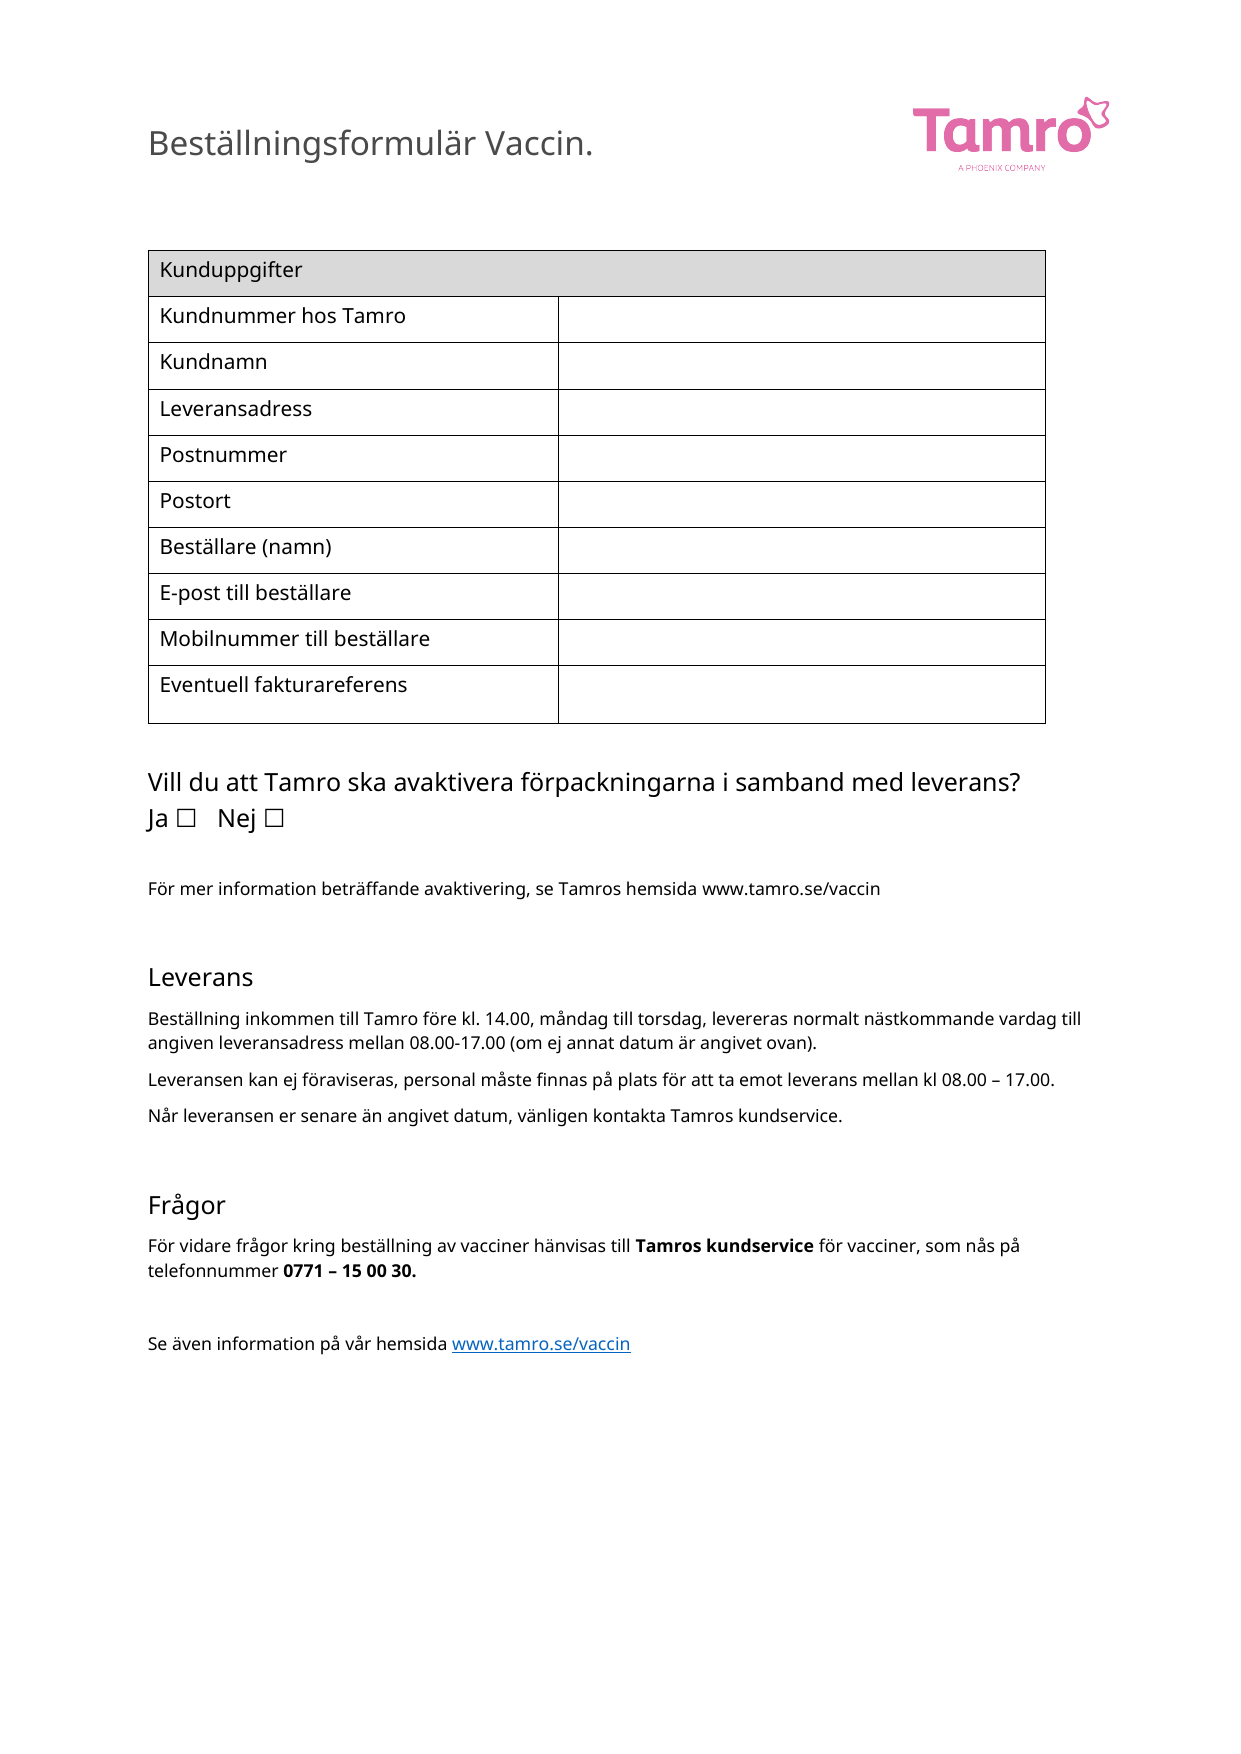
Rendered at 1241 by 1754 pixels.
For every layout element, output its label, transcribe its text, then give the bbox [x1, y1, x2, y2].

subtitle Vill du att Tamro ska avaktivera förpackningarna i samband med leverans? Ja Nej [148, 728, 1093, 835]
subtitle För mer information beträffande avaktivering, se Tamros hemsida www.tamro.se/vaccin [148, 842, 1093, 900]
picture [905, 82, 1121, 181]
table_cell Beställare (namn) [149, 528, 558, 573]
subtitle Beställning inkommen till Tamro före kl. 14.00, måndag till torsdag, levereras normalt nästkommande vardag till angiven leveransadress mellan 08.00-17.00 (om ej annat datum är angivet ovan). [148, 1006, 1093, 1054]
table_header Kunduppgifter [149, 251, 1045, 296]
table_cell [559, 620, 1045, 665]
table_cell Leveransadress [149, 390, 558, 434]
subtitle Når leveransen er senare än angivet datum, vänligen kontakta Tamros kundservice. [148, 1104, 1093, 1128]
table_cell Postnummer [149, 436, 558, 481]
table_cell [559, 574, 1045, 619]
subtitle Leveransen kan ej föraviseras, personal måste finnas på plats för att ta emot leverans mellan kl 08.00 – 17.00. [148, 1067, 1093, 1091]
table_cell Eventuell fakturareferens [149, 666, 558, 722]
table_cell [559, 343, 1045, 388]
table_cell Mobilnummer till beställare [149, 620, 558, 665]
table_cell [559, 436, 1045, 481]
table_cell [559, 666, 1045, 722]
table_cell Kundnamn [149, 343, 558, 388]
subtitle Leverans [148, 960, 1093, 994]
table_cell Kundnummer hos Tamro [149, 297, 558, 342]
table_cell [559, 297, 1045, 342]
table_cell [559, 528, 1045, 573]
table_cell [559, 482, 1045, 527]
subtitle För vidare frågor kring beställning av vacciner hänvisas till Tamros kundservice för vacciner, som nås på telefonnummer 0771 – 15 00 30. [148, 1234, 1093, 1282]
table_cell E-post till beställare [149, 574, 558, 619]
subtitle Frågor [148, 1187, 1093, 1221]
table_cell [559, 390, 1045, 434]
subtitle Se även information på vår hemsida www.tamro.se/vaccin [148, 1331, 1093, 1356]
table_cell Postort [149, 482, 558, 527]
